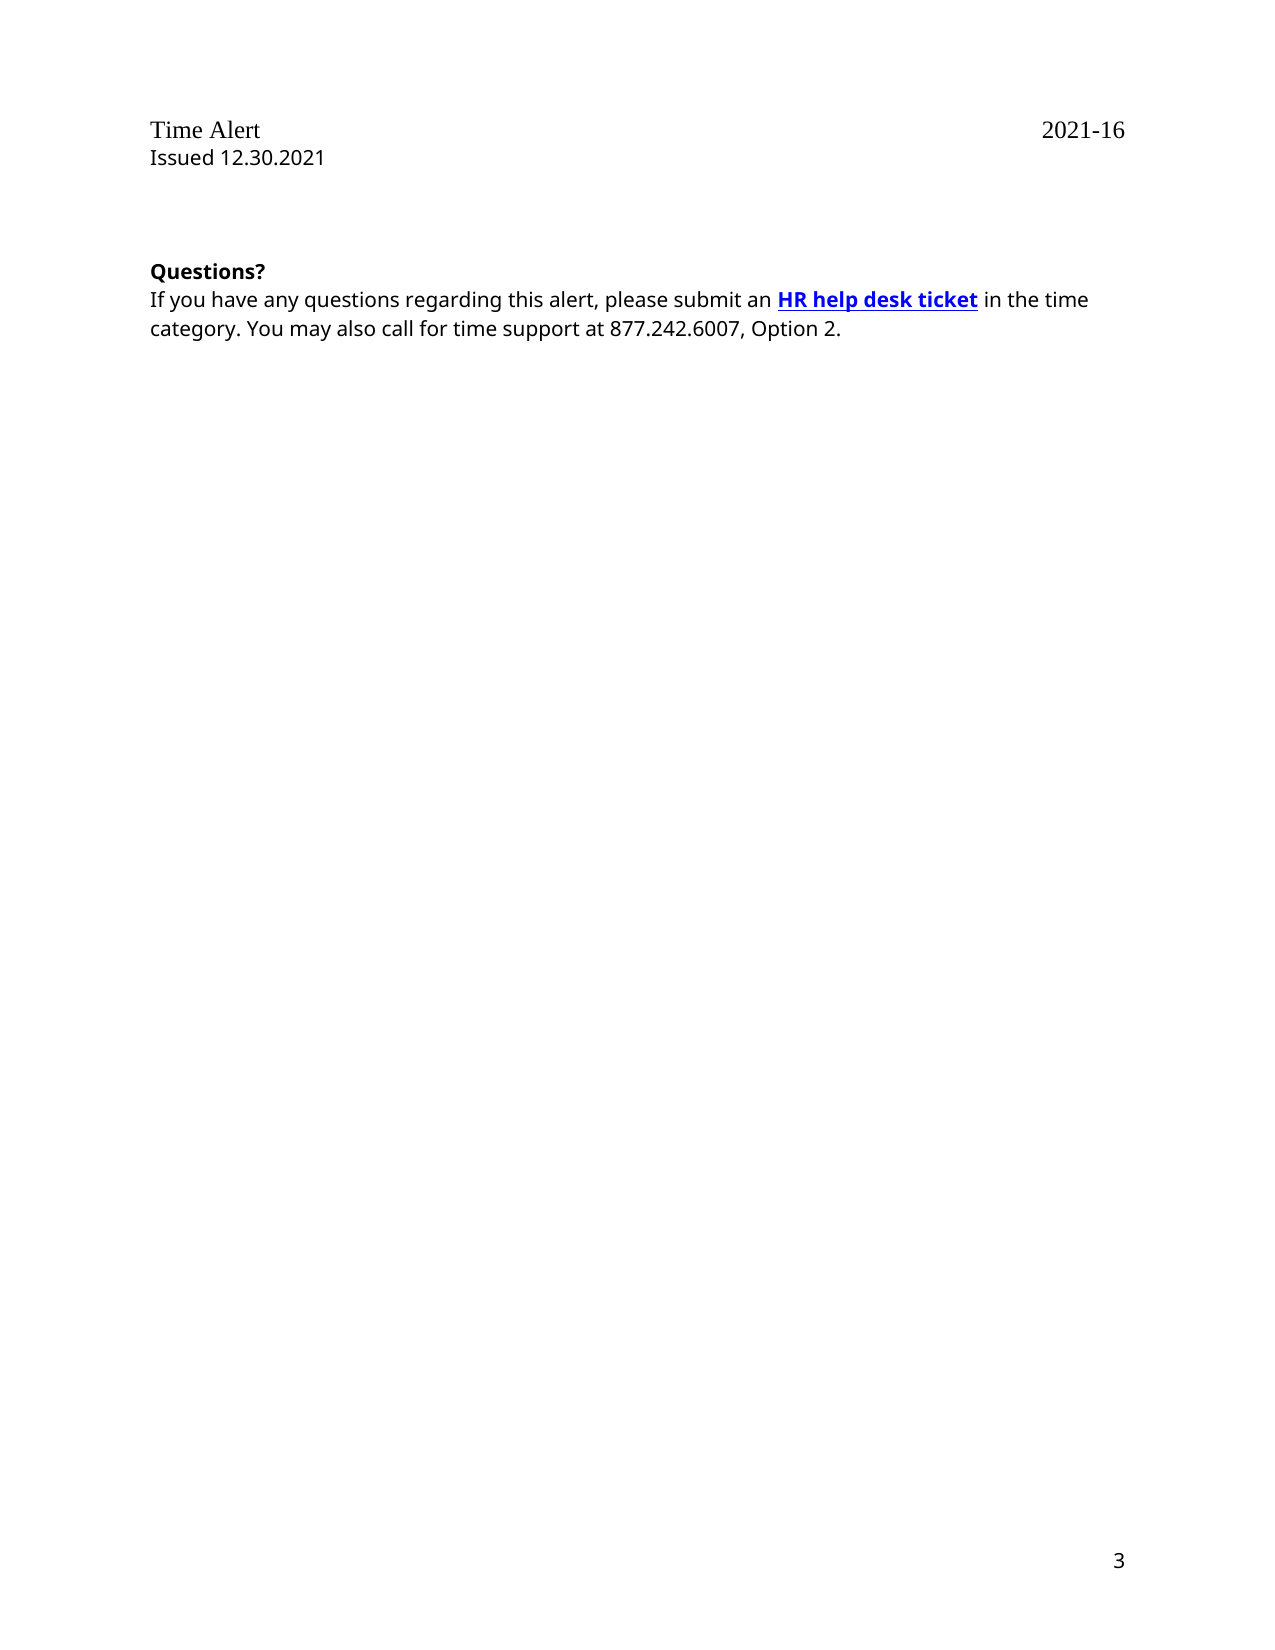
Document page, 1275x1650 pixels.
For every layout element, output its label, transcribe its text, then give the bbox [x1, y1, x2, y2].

text If you have any questions regarding this alert, please submit an HR help desk ticket in the time category. You may also call for time support at 877.242.6007, Option 2. [150, 286, 1125, 342]
text Questions? [150, 257, 1125, 286]
